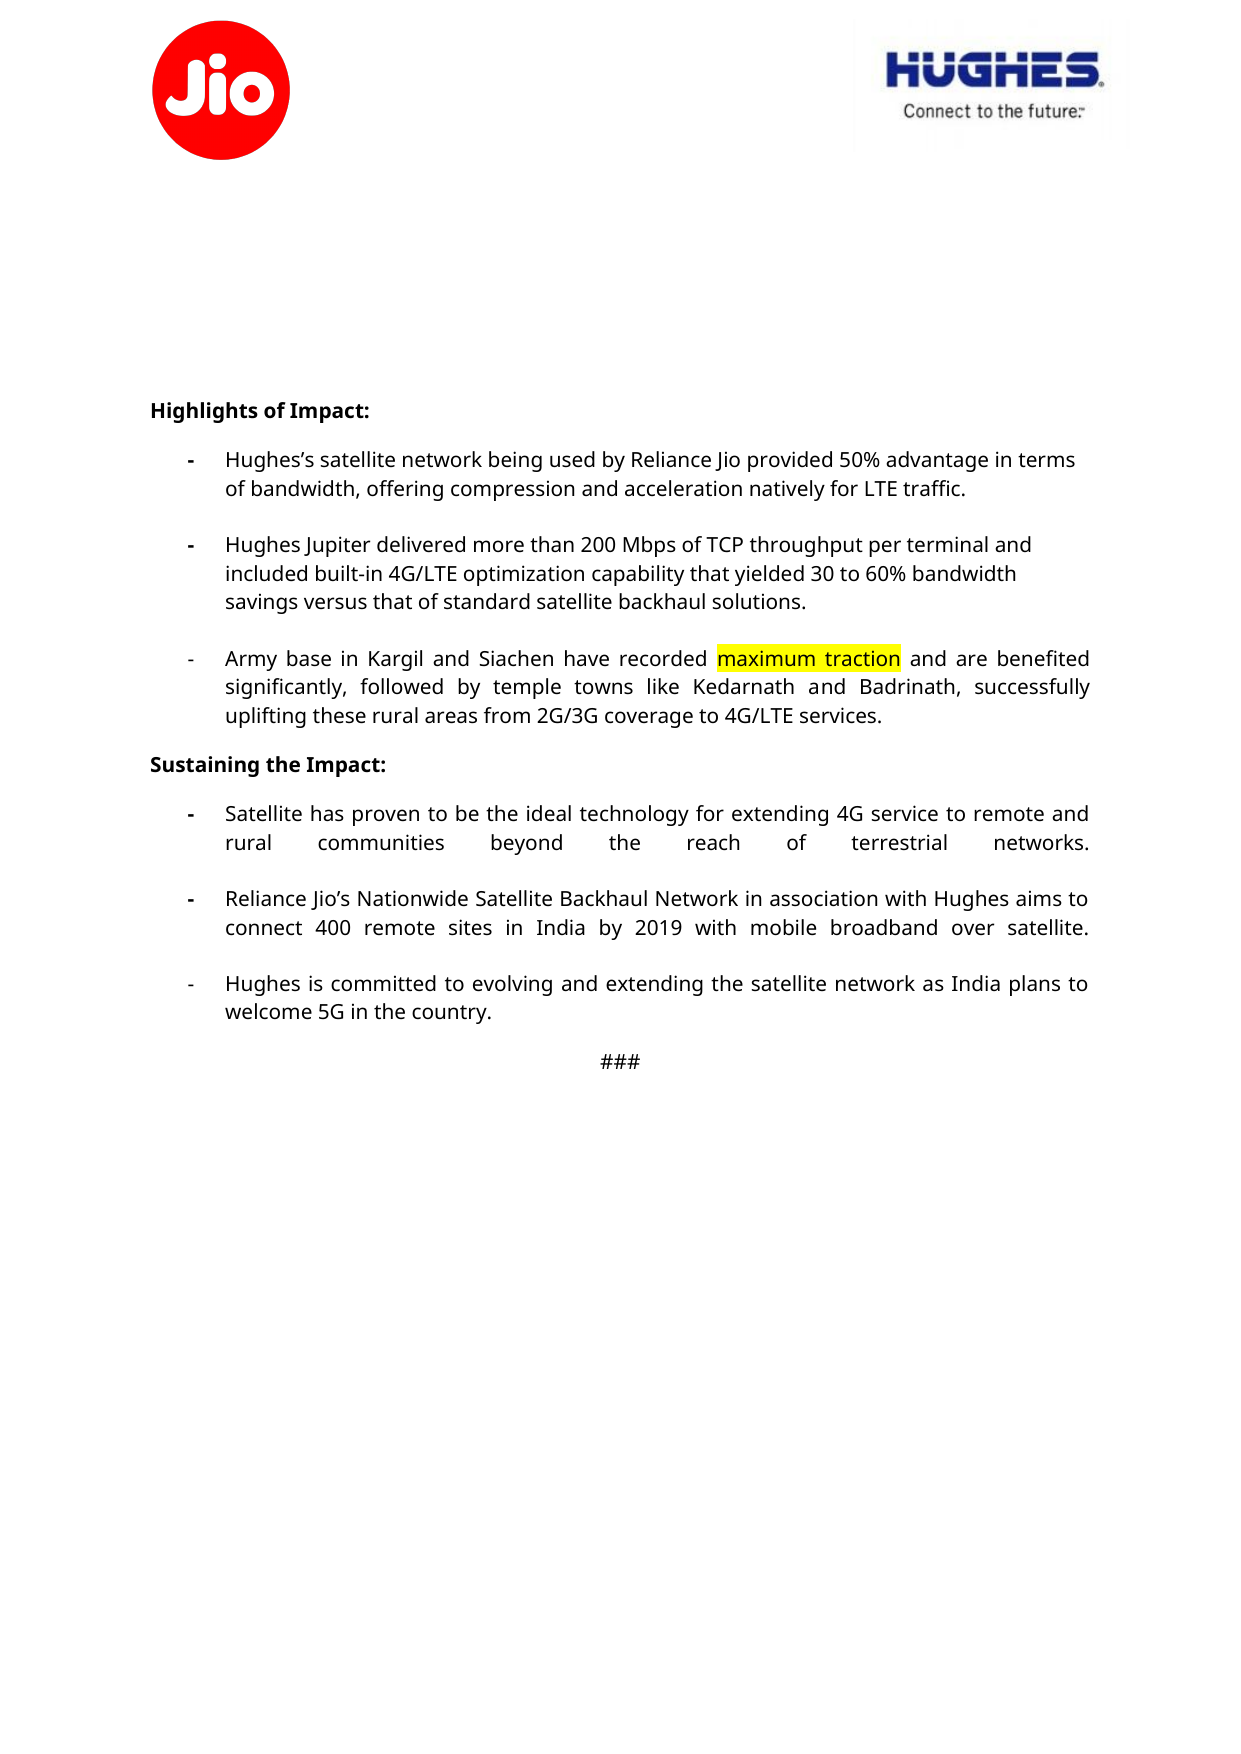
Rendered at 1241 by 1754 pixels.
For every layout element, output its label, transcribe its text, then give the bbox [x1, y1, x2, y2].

list Reliance Jio’s Nationwide Satellite Backhaul Network in association with Hughes aims to connect 400 remote sites in India by 2019 with mobile broadband over satellite. [187, 884, 1090, 969]
picture [150, 19, 291, 161]
list Army base in Kargil and Siachen have recorded maximum traction and are benefited significantly, followed by temple towns like Kedarnath and Badrinath, successfully uplifting these rural areas from 2G/3G coverage to 4G/LTE services. [187, 644, 1090, 729]
list Satellite has proven to be the ideal technology for extending 4G service to remote and rural communities beyond the reach of terrestrial networks. [187, 799, 1090, 884]
text ### [150, 1047, 1090, 1075]
text Highlights of Impact: [150, 396, 1090, 425]
list Hughes Jupiter delivered more than 200 Mbps of TCP throughput per terminal and included built-in 4G/LTE optimization capability that yielded 30 to 60% bandwidth savings versus that of standard satellite backhaul solutions. [187, 531, 1090, 644]
list Hughes’s satellite network being used by Reliance Jio provided 50% advantage in terms of bandwidth, offering compression and acceleration natively for LTE traffic. [187, 446, 1090, 531]
text Sustaining the Impact: [150, 750, 1090, 778]
picture [853, 19, 1132, 152]
list Hughes is committed to evolving and extending the satellite network as India plans to welcome 5G in the country. [187, 969, 1090, 1026]
